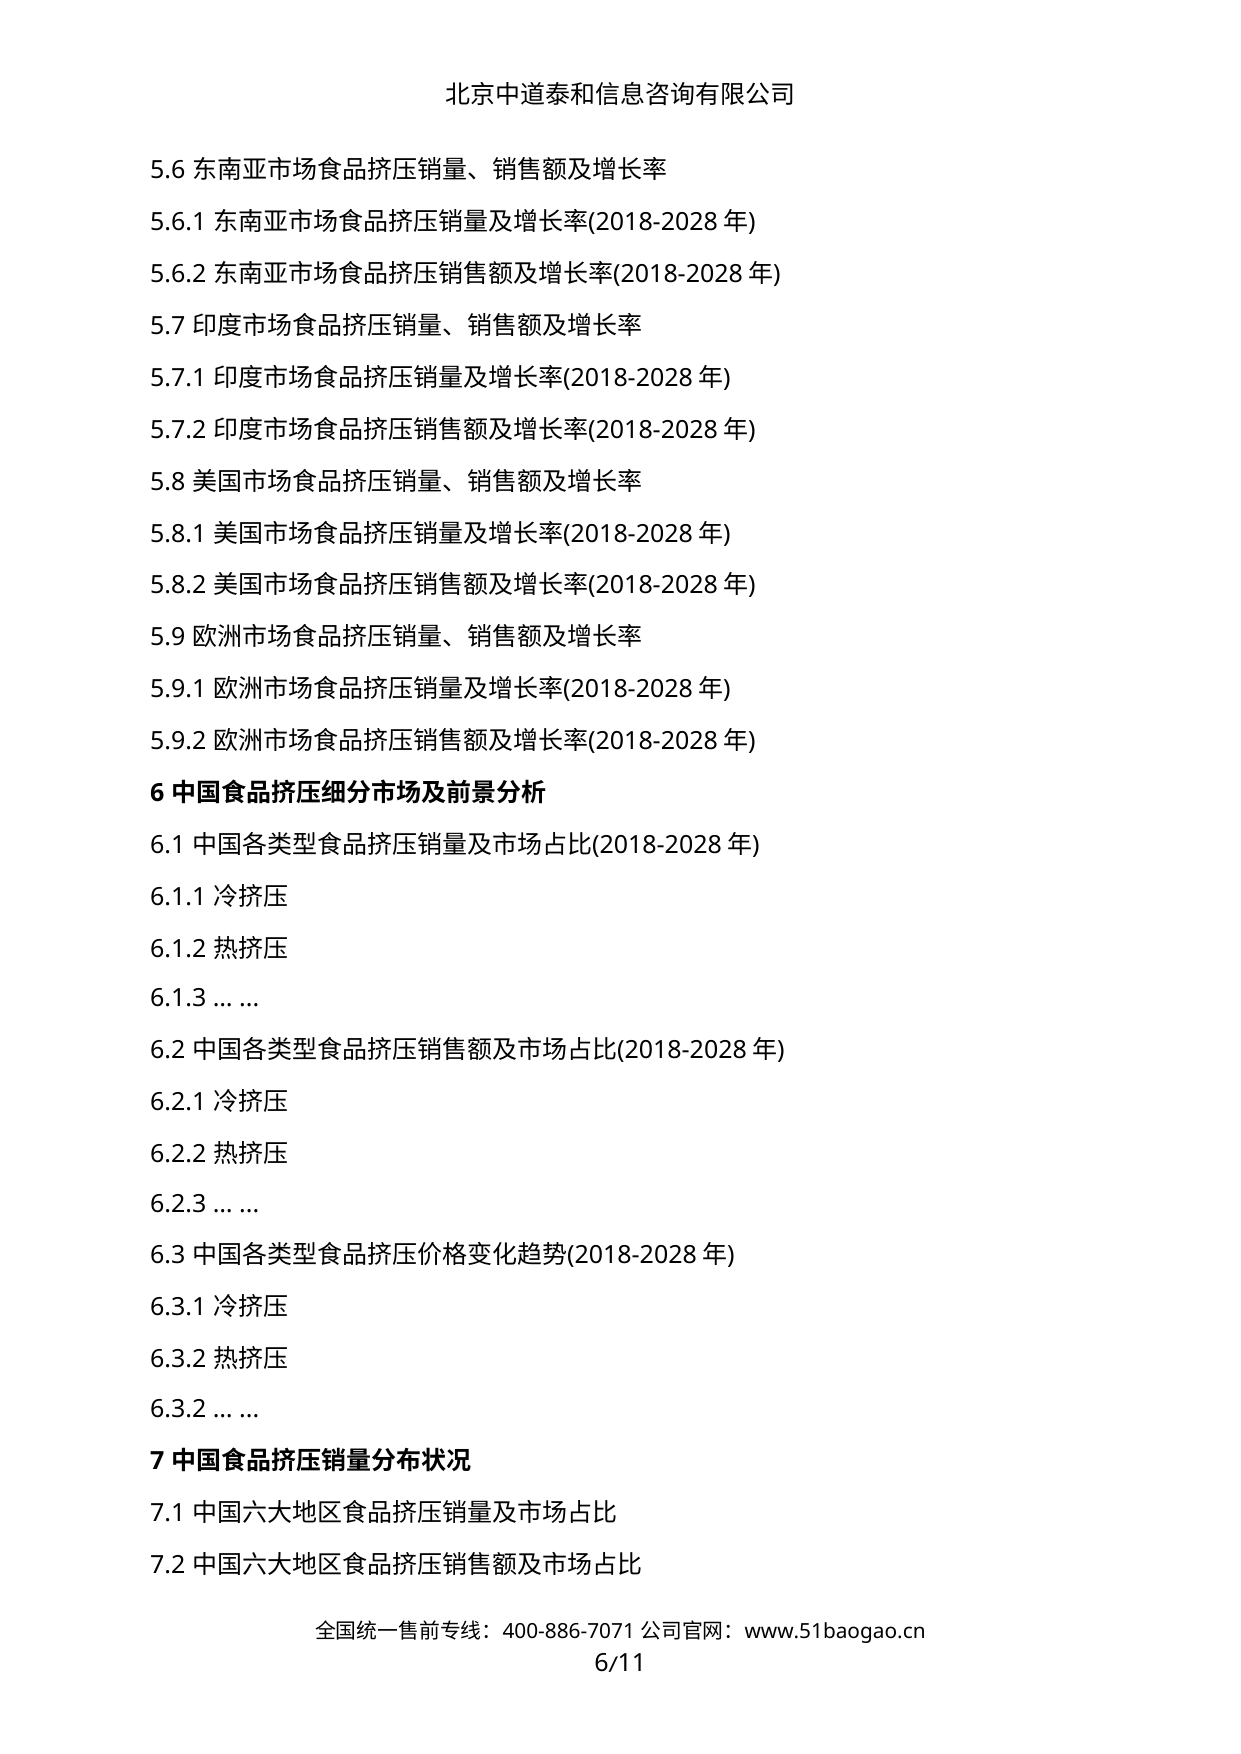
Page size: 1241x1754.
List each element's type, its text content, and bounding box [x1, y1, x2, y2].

text 6.3.2 热挤压 [150, 1339, 1090, 1375]
text 5.9 欧洲市场食品挤压销量、销售额及增长率 [150, 617, 1090, 653]
text 5.9.1 欧洲市场食品挤压销量及增长率(2018-2028年) [150, 669, 1090, 705]
text 7.1 中国六大地区食品挤压销量及市场占比 [150, 1492, 1090, 1528]
text 6.2 中国各类型食品挤压销售额及市场占比(2018-2028年) [150, 1030, 1090, 1066]
text 6.2.2 热挤压 [150, 1133, 1090, 1170]
text 5.8.2 美国市场食品挤压销售额及增长率(2018-2028年) [150, 565, 1090, 601]
text 6 中国食品挤压细分市场及前景分析 [150, 772, 1090, 809]
text 7 中国食品挤压销量分布状况 [150, 1440, 1090, 1477]
text 5.8.1 美国市场食品挤压销量及增长率(2018-2028年) [150, 513, 1090, 549]
text 6.3.1 冷挤压 [150, 1287, 1090, 1323]
text 5.7 印度市场食品挤压销量、销售额及增长率 [150, 306, 1090, 342]
text 7.2 中国六大地区食品挤压销售额及市场占比 [150, 1544, 1090, 1580]
text 6.1.1 冷挤压 [150, 876, 1090, 912]
text 6.3.2 … ... [150, 1391, 1090, 1425]
text 5.7.1 印度市场食品挤压销量及增长率(2018-2028年) [150, 357, 1090, 394]
text 5.7.2 印度市场食品挤压销售额及增长率(2018-2028年) [150, 409, 1090, 446]
text 6.3 中国各类型食品挤压价格变化趋势(2018-2028年) [150, 1235, 1090, 1271]
text 6.1.2 热挤压 [150, 928, 1090, 964]
text 6.1.3 … ... [150, 980, 1090, 1014]
text 6.2.1 冷挤压 [150, 1082, 1090, 1118]
text 5.9.2 欧洲市场食品挤压销售额及增长率(2018-2028年) [150, 721, 1090, 757]
text 5.6 东南亚市场食品挤压销量、销售额及增长率 [150, 150, 1090, 186]
text 5.6.2 东南亚市场食品挤压销售额及增长率(2018-2028年) [150, 254, 1090, 290]
text 5.6.1 东南亚市场食品挤压销量及增长率(2018-2028年) [150, 202, 1090, 238]
text 6.1 中国各类型食品挤压销量及市场占比(2018-2028年) [150, 824, 1090, 861]
text 5.8 美国市场食品挤压销量、销售额及增长率 [150, 461, 1090, 497]
text 6.2.3 … ... [150, 1185, 1090, 1219]
